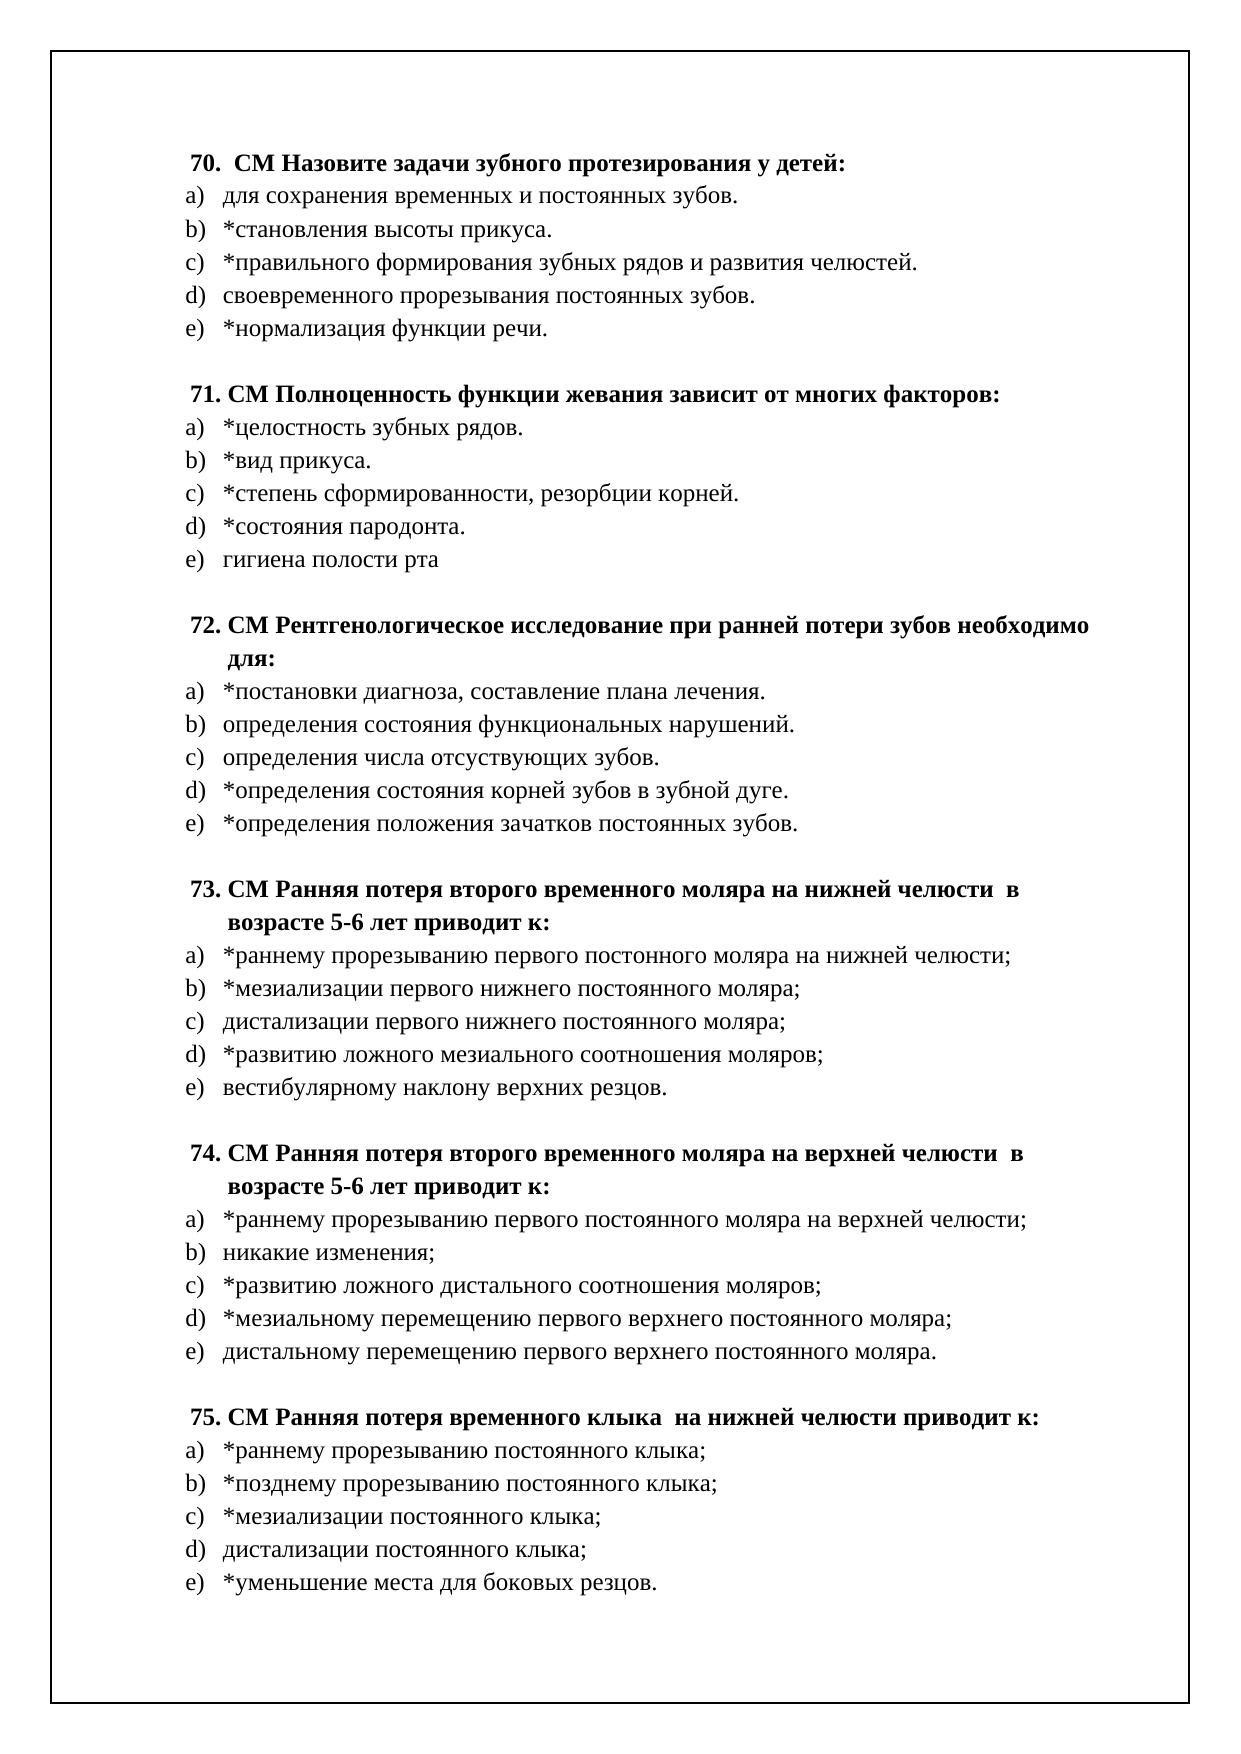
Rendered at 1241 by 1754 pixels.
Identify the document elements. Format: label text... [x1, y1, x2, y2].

list *развитию ложного мезиального соотношения моляров; [185, 1039, 1093, 1068]
list *становления высоты прикуса. [185, 214, 1093, 242]
list *раннему прорезыванию первого постонного моляра на нижней челюсти; [185, 940, 1093, 969]
list *раннему прорезыванию первого постоянного моляра на верхней челюсти; [185, 1204, 1093, 1233]
list своевременного прорезывания постоянных зубов. [185, 280, 1093, 308]
list дистализации постоянного клыка; [185, 1534, 1093, 1563]
list определения числа отсуствующих зубов. [185, 742, 1093, 771]
list *состояния пародонта. [185, 511, 1093, 539]
list CM Полноценность функции жевания зависит от многих факторов: [190, 379, 1093, 407]
list никакие изменения; [185, 1237, 1093, 1266]
list *позднему прорезыванию постоянного клыка; [185, 1468, 1093, 1497]
list *определения положения зачатков постоянных зубов. [185, 808, 1093, 837]
list СМ Ранняя потеря временного клыка на нижней челюсти приводит к: [190, 1402, 1093, 1431]
list СМ Ранняя потеря второго временного моляра на верхней челюсти в возрасте 5-6 лет приводит к: [190, 1138, 1093, 1200]
list *правильного формирования зубных рядов и развития челюстей. [185, 247, 1093, 275]
list *нормализация функции речи. [185, 313, 1093, 341]
list *развитию ложного дистального соотношения моляров; [185, 1270, 1093, 1299]
list *мезиальному перемещению первого верхнего постоянного моляра; [185, 1303, 1093, 1332]
list CM Назовите задачи зубного протезирования у детей: [190, 148, 1093, 176]
list гигиена полости рта [185, 544, 1093, 573]
list *мезиализации первого нижнего постоянного моляра; [185, 973, 1093, 1002]
list *целостность зубных рядов. [185, 412, 1093, 441]
list *постановки диагноза, составление плана лечения. [185, 676, 1093, 705]
list дистализации первого нижнего постоянного моляра; [185, 1006, 1093, 1035]
list определeния состояния функциональных нарушений. [185, 709, 1093, 738]
list *уменьшение места для боковых резцов. [185, 1567, 1093, 1596]
list *мезиализации постоянного клыка; [185, 1501, 1093, 1530]
list *степень сформированности, резорбции корней. [185, 478, 1093, 507]
list СМ Рентгенологическое исследование при ранней потери зубов необходимо для: [190, 610, 1093, 672]
list СМ Ранняя потеря второго временного моляра на нижней челюсти в возрасте 5-6 лет приводит к: [190, 874, 1093, 936]
list *определения состояния корней зубов в зубной дуге. [185, 775, 1093, 804]
list вестибулярному наклону верхних резцов. [185, 1072, 1093, 1101]
list *вид прикуса. [185, 445, 1093, 473]
list для сохранения временных и постоянных зубов. [185, 181, 1093, 209]
list дистальному перемещению первого верхнего постоянного моляра. [185, 1336, 1093, 1365]
list *раннему прорезыванию постоянного клыка; [185, 1435, 1093, 1464]
